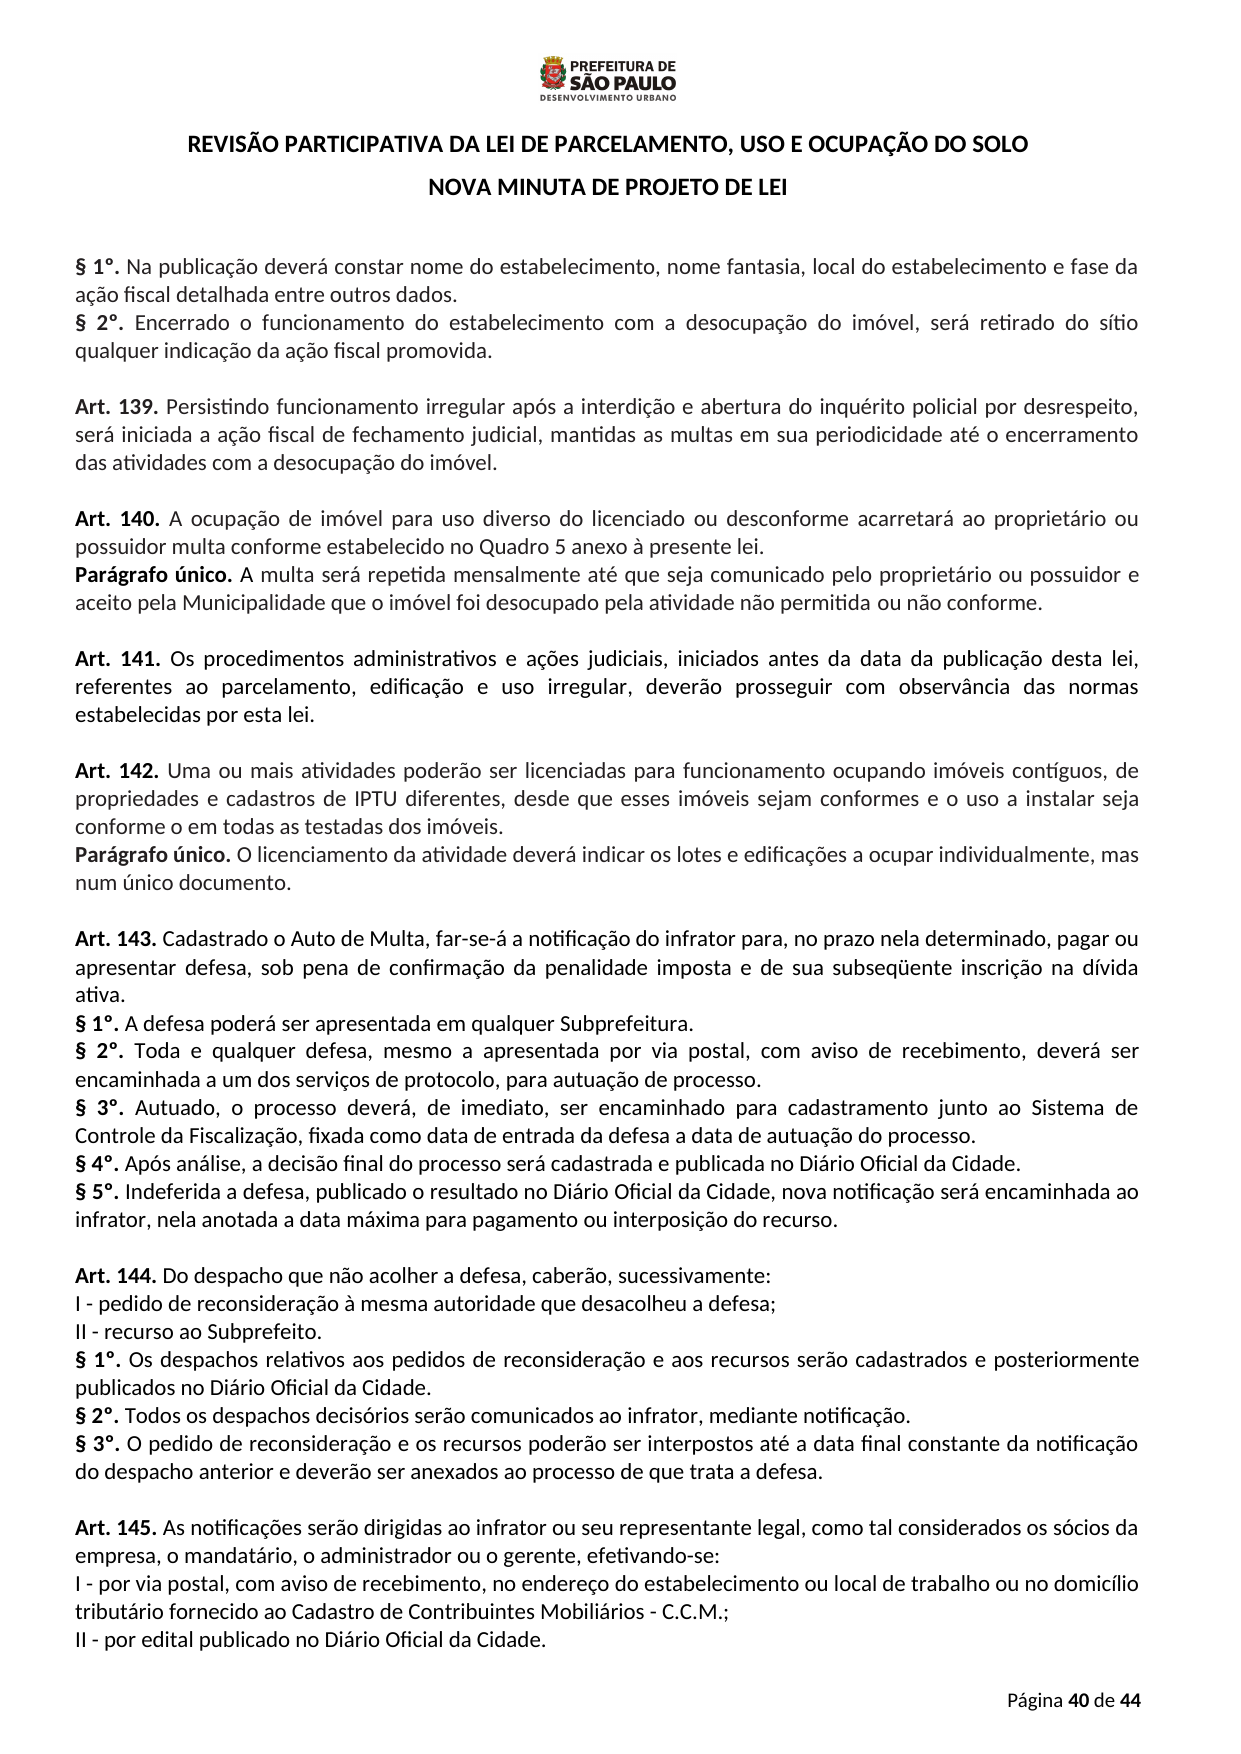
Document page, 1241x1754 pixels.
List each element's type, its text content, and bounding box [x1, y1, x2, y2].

text § 1º. Os despachos relativos aos pedidos de reconsideração e aos recursos serão cadastrados e posteriormente publicados no Diário Oficial da Cidade. [75, 1345, 1141, 1401]
text Parágrafo único. O licenciamento da atividade deverá indicar os lotes e edificações a ocupar individualmente, mas num único documento. [75, 841, 1141, 897]
text § 2º. Toda e qualquer defesa, mesmo a apresentada por via postal, com aviso de recebimento, deverá ser encaminhada a um dos serviços de protocolo, para autuação de processo. [75, 1037, 1141, 1093]
text § 5º. Indeferida a defesa, publicado o resultado no Diário Oficial da Cidade, nova notificação será encaminhada ao infrator, nela anotada a data máxima para pagamento ou interposição do recurso. [75, 1177, 1141, 1233]
text I - por via postal, com aviso de recebimento, no endereço do estabelecimento ou local de trabalho ou no domicílio tributário fornecido ao Cadastro de Contribuintes Mobiliários - C.C.M.; [75, 1569, 1141, 1625]
text I - pedido de reconsideração à mesma autoridade que desacolheu a defesa; [75, 1289, 1141, 1317]
text § 2º. Todos os despachos decisórios serão comunicados ao infrator, mediante notificação. [75, 1401, 1141, 1429]
text § 4º. Após análise, a decisão final do processo será cadastrada e publicada no Diário Oficial da Cidade. [75, 1149, 1141, 1177]
text § 1º. Na publicação deverá constar nome do estabelecimento, nome fantasia, local do estabelecimento e fase da ação fiscal detalhada entre outros dados. [75, 252, 1141, 308]
text II - recurso ao Subprefeito. [75, 1317, 1141, 1345]
text Art. 139. Persistindo funcionamento irregular após a interdição e abertura do inquérito policial por desrespeito, será iniciada a ação fiscal de fechamento judicial, mantidas as multas em sua periodicidade até o encerramento das atividades com a desocupação do imóvel. [75, 392, 1141, 476]
text Art. 144. Do despacho que não acolher a defesa, caberão, sucessivamente: [75, 1261, 1141, 1289]
text Art. 145. As notificações serão dirigidas ao infrator ou seu representante legal, como tal considerados os sócios da empresa, o mandatário, o administrador ou o gerente, efetivando-se: [75, 1513, 1141, 1569]
text Parágrafo único. A multa será repetida mensalmente até que seja comunicado pelo proprietário ou possuidor e aceito pela Municipalidade que o imóvel foi desocupado pela atividade não permitida ou não conforme. [75, 560, 1141, 616]
text Art. 141. Os procedimentos administrativos e ações judiciais, iniciados antes da data da publicação desta lei, referentes ao parcelamento, edificação e uso irregular, deverão prosseguir com observância das normas estabelecidas por esta lei. [75, 644, 1141, 728]
text Art. 142. Uma ou mais atividades poderão ser licenciadas para funcionamento ocupando imóveis contíguos, de propriedades e cadastros de IPTU diferentes, desde que esses imóveis sejam conformes e o uso a instalar seja conforme o em todas as testadas dos imóveis. [75, 756, 1141, 841]
text § 2º. Encerrado o funcionamento do estabelecimento com a desocupação do imóvel, será retirado do sítio qualquer indicação da ação fiscal promovida. [75, 308, 1141, 364]
text § 3º. Autuado, o processo deverá, de imediato, ser encaminhado para cadastramento junto ao Sistema de Controle da Fiscalização, fixada como data de entrada da defesa a data de autuação do processo. [75, 1093, 1141, 1149]
picture [538, 53, 678, 104]
text II - por edital publicado no Diário Oficial da Cidade. [75, 1625, 1141, 1653]
text § 3º. O pedido de reconsideração e os recursos poderão ser interpostos até a data final constante da notificação do despacho anterior e deverão ser anexados ao processo de que trata a defesa. [75, 1429, 1141, 1485]
text Art. 143. Cadastrado o Auto de Multa, far-se-á a notificação do infrator para, no prazo nela determinado, pagar ou apresentar defesa, sob pena de confirmação da penalidade imposta e de sua subseqüente inscrição na dívida ativa. [75, 924, 1141, 1009]
text Art. 140. A ocupação de imóvel para uso diverso do licenciado ou desconforme acarretará ao proprietário ou possuidor multa conforme estabelecido no Quadro 5 anexo à presente lei. [75, 504, 1141, 560]
text § 1º. A defesa poderá ser apresentada em qualquer Subprefeitura. [75, 1009, 1141, 1037]
